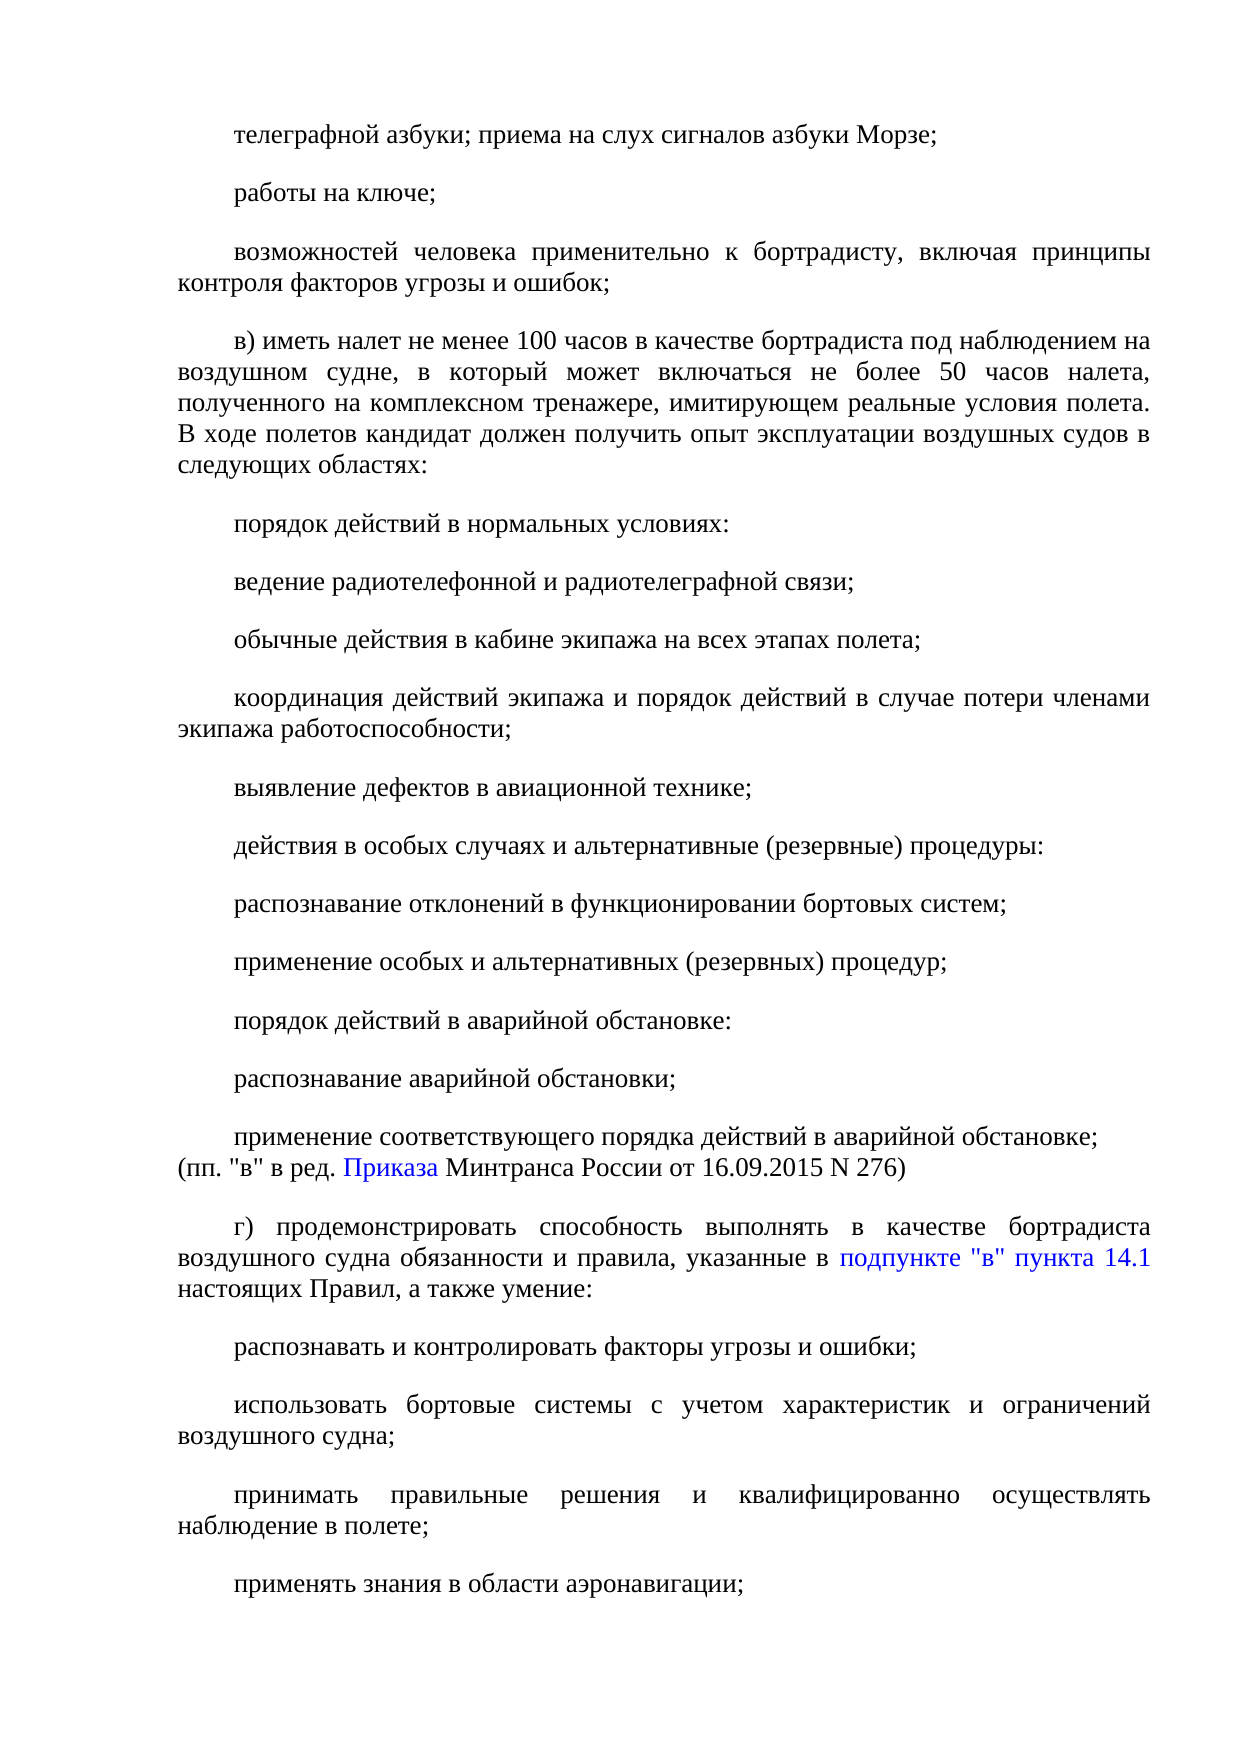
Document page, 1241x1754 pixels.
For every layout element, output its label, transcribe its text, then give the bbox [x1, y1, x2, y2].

text работы на ключе; [177, 176, 1152, 207]
text ведение радиотелефонной и радиотелеграфной связи; [177, 565, 1152, 596]
text действия в особых случаях и альтернативные (резервные) процедуры: [177, 829, 1152, 860]
text распознавание отклонений в функционировании бортовых систем; [177, 887, 1152, 918]
text телеграфной азбуки; приема на слух сигналов азбуки Морзе; [177, 118, 1152, 149]
text применение соответствующего порядка действий в аварийной обстановке; [177, 1120, 1152, 1151]
text обычные действия в кабине экипажа на всех этапах полета; [177, 623, 1152, 654]
text распознавать и контролировать факторы угрозы и ошибки; [177, 1330, 1152, 1361]
text применение особых и альтернативных (резервных) процедур; [177, 946, 1152, 977]
text возможностей человека применительно к бортрадисту, включая принципы контроля факторов угрозы и ошибок; [177, 234, 1152, 297]
text применять знания в области аэронавигации; [177, 1567, 1152, 1598]
text г) продемонстрировать способность выполнять в качестве бортрадиста воздушного судна обязанности и правила, указанные в подпункте "в" пункта 14.1 настоящих Правил, а также умение: [177, 1209, 1152, 1303]
text распознавание аварийной обстановки; [177, 1062, 1152, 1093]
text координация действий экипажа и порядок действий в случае потери членами экипажа работоспособности; [177, 681, 1152, 744]
text использовать бортовые системы с учетом характеристик и ограничений воздушного судна; [177, 1388, 1152, 1451]
text выявление дефектов в авиационной технике; [177, 771, 1152, 802]
text порядок действий в аварийной обстановке: [177, 1004, 1152, 1035]
text порядок действий в нормальных условиях: [177, 507, 1152, 538]
text принимать правильные решения и квалифицированно осуществлять наблюдение в полете; [177, 1478, 1152, 1540]
text (пп. "в" в ред. Приказа Минтранса России от 16.09.2015 N 276) [177, 1151, 1152, 1182]
text в) иметь налет не менее 100 часов в качестве бортрадиста под наблюдением на воздушном судне, в который может включаться не более 50 часов налета, полученного на комплексном тренажере, имитирующем реальные условия полета. В ходе полетов кандидат должен получить опыт эксплуатации воздушных судов в следующих областях: [177, 324, 1152, 480]
